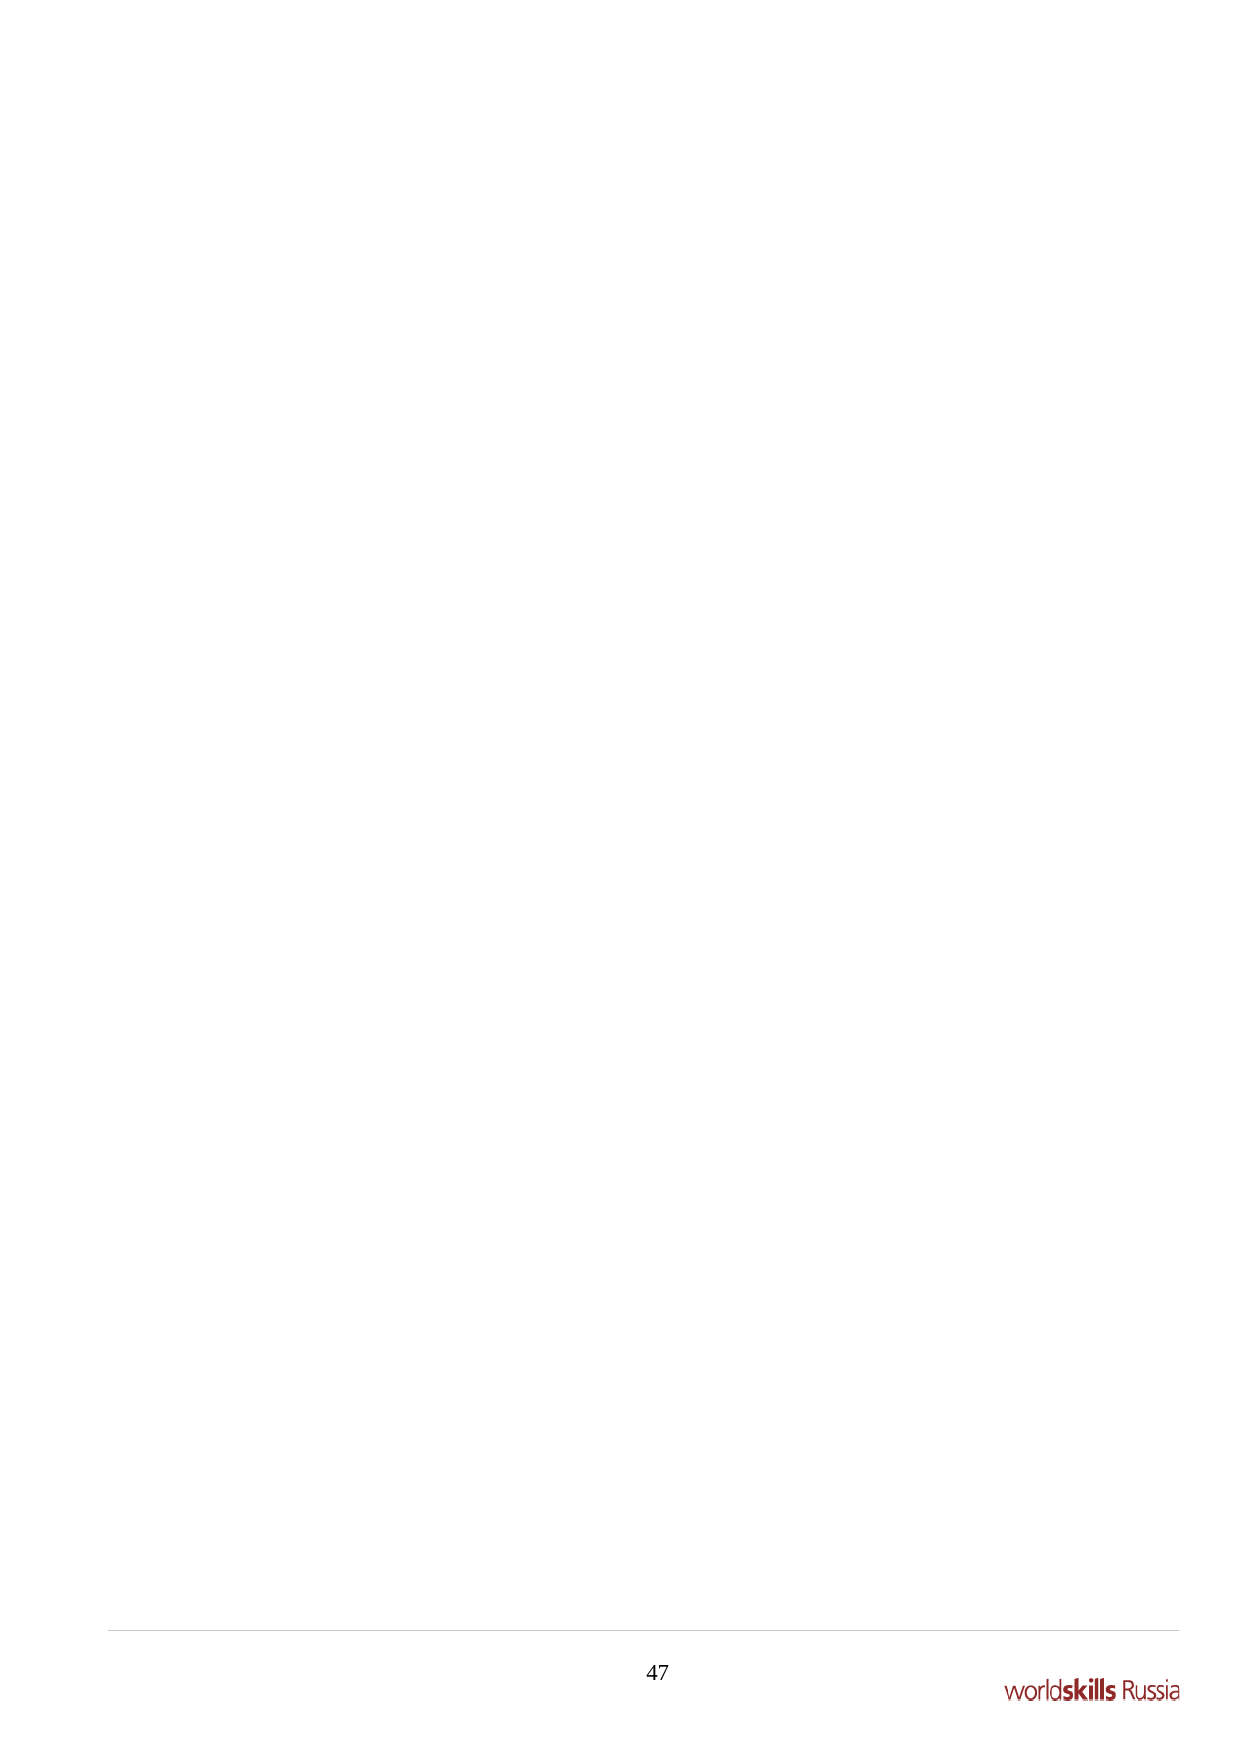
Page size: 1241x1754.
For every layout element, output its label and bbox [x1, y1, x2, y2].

picture [107, 1630, 1180, 1701]
